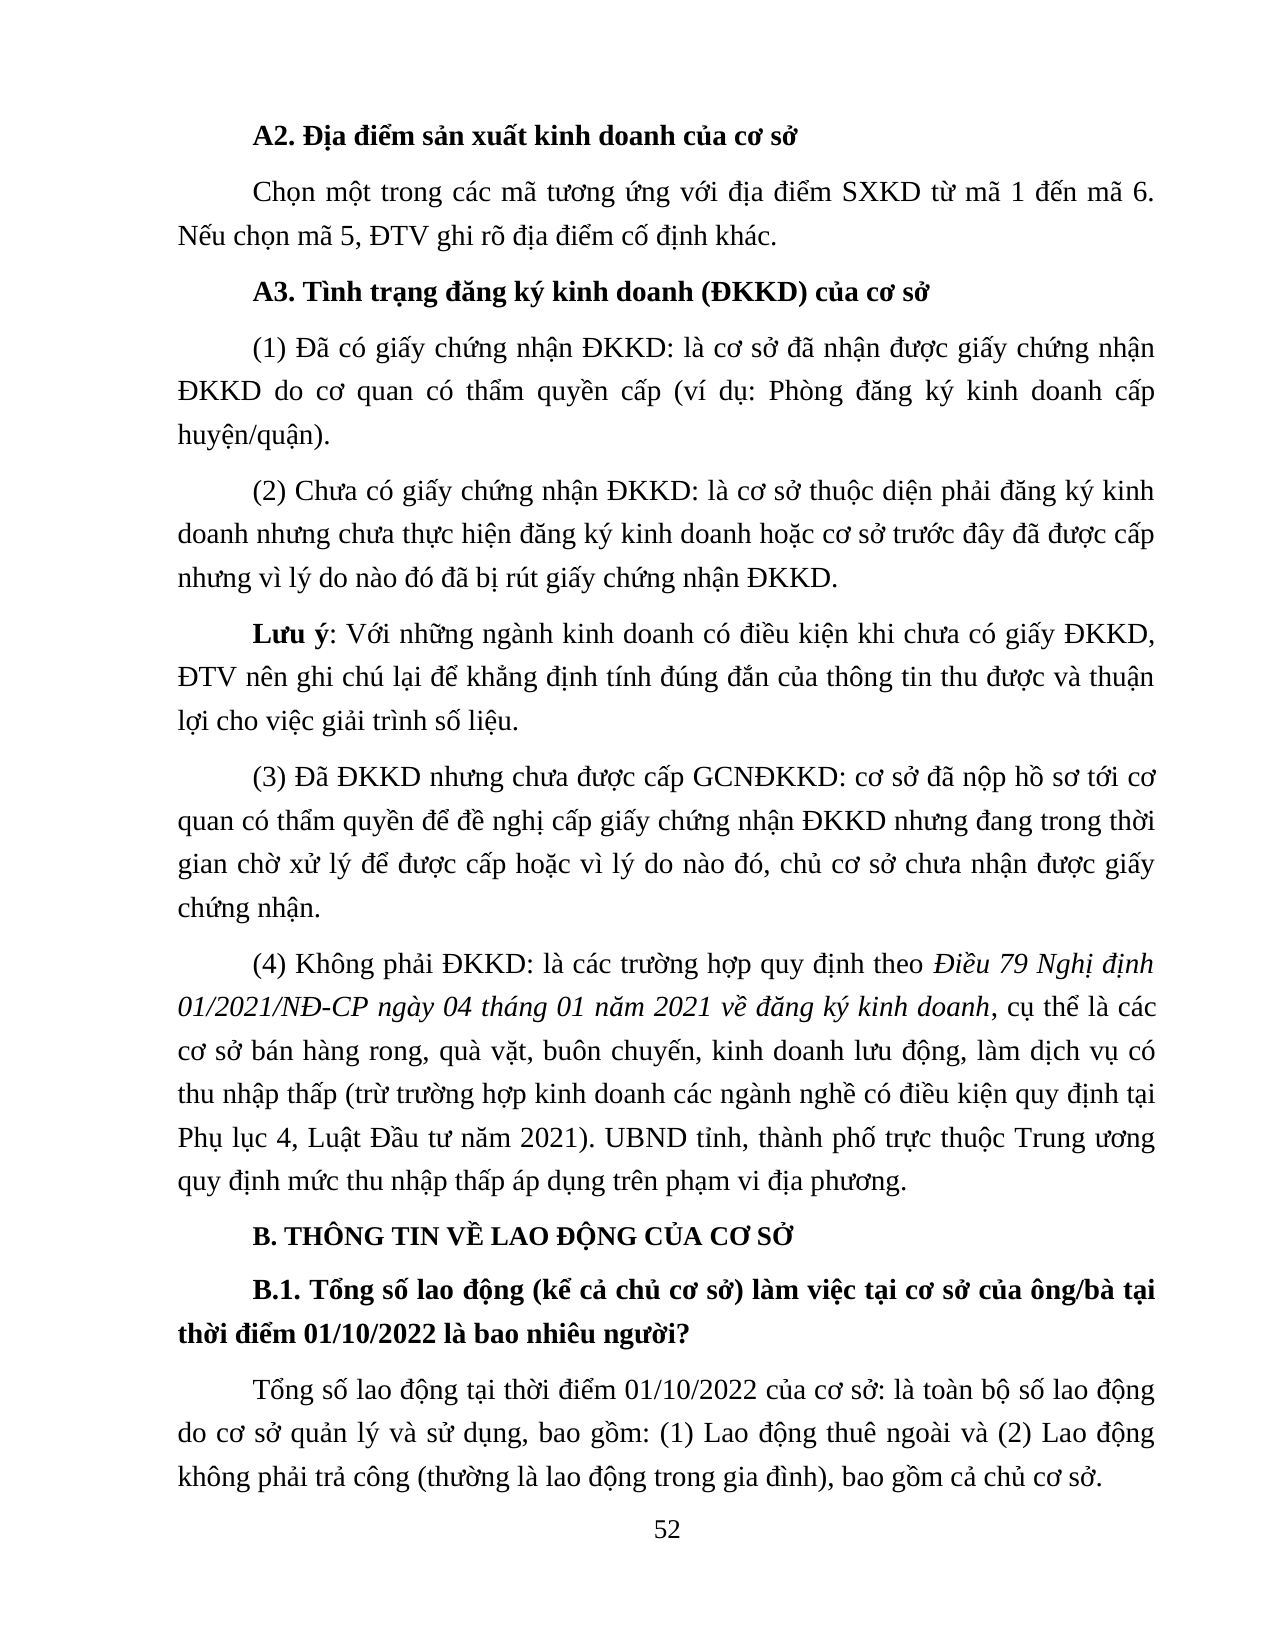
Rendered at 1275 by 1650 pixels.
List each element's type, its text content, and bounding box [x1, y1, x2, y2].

text A2. Địa điểm sản xuất kinh doanh của cơ sở [177, 118, 1157, 152]
text B. THÔNG TIN VỀ LAO ĐỘNG CỦA CƠ SỞ [177, 1219, 1157, 1251]
text B.1. Tổng số lao động (kể cả chủ cơ sở) làm việc tại cơ sở của ông/bà tại thời điểm 01/10/2022 là bao nhiêu người? [177, 1272, 1157, 1349]
text (4) Không phải ĐKKD: là các trường hợp quy định theo Điều 79 Nghị định 01/2021/NĐ-CP ngày 04 tháng 01 năm 2021 về đăng ký kinh doanh, cụ thể là các cơ sở bán hàng rong, quà vặt, buôn chuyến, kinh doanh lưu động, làm dịch vụ có thu nhập thấp (trừ trường hợp kinh doanh các ngành nghề có điều kiện quy định tại Phụ lục 4, Luật Đầu tư năm 2021). UBND tỉnh, thành phố trực thuộc Trung ương quy định mức thu nhập thấp áp dụng trên phạm vi địa phương. [177, 946, 1157, 1197]
text A3. Tình trạng đăng ký kinh doanh (ĐKKD) của cơ sở [177, 274, 1157, 307]
text Tổng số lao động tại thời điểm 01/10/2022 của cơ sở: là toàn bộ số lao động do cơ sở quản lý và sử dụng, bao gồm: (1) Lao động thuê ngoài và (2) Lao động không phải trả công (thường là lao động trong gia đình), bao gồm cả chủ cơ sở. [177, 1372, 1157, 1493]
text Lưu ý: Với những ngành kinh doanh có điều kiện khi chưa có giấy ĐKKD, ĐTV nên ghi chú lại để khẳng định tính đúng đắn của thông tin thu được và thuận lợi cho việc giải trình số liệu. [177, 616, 1157, 737]
text (1) Đã có giấy chứng nhận ĐKKD: là cơ sở đã nhận được giấy chứng nhận ĐKKD do cơ quan có thẩm quyền cấp (ví dụ: Phòng đăng ký kinh doanh cấp huyện/quận). [177, 330, 1157, 450]
text (2) Chưa có giấy chứng nhận ĐKKD: là cơ sở thuộc diện phải đăng ký kinh doanh nhưng chưa thực hiện đăng ký kinh doanh hoặc cơ sở trước đây đã được cấp nhưng vì lý do nào đó đã bị rút giấy chứng nhận ĐKKD. [177, 473, 1157, 593]
text Chọn một trong các mã tương ứng với địa điểm SXKD từ mã 1 đến mã 6. Nếu chọn mã 5, ĐTV ghi rõ địa điểm cố định khác. [177, 174, 1157, 251]
text (3) Đã ĐKKD nhưng chưa được cấp GCNĐKKD: cơ sở đã nộp hồ sơ tới cơ quan có thẩm quyền để đề nghị cấp giấy chứng nhận ĐKKD nhưng đang trong thời gian chờ xử lý để được cấp hoặc vì lý do nào đó, chủ cơ sở chưa nhận được giấy chứng nhận. [177, 759, 1157, 923]
